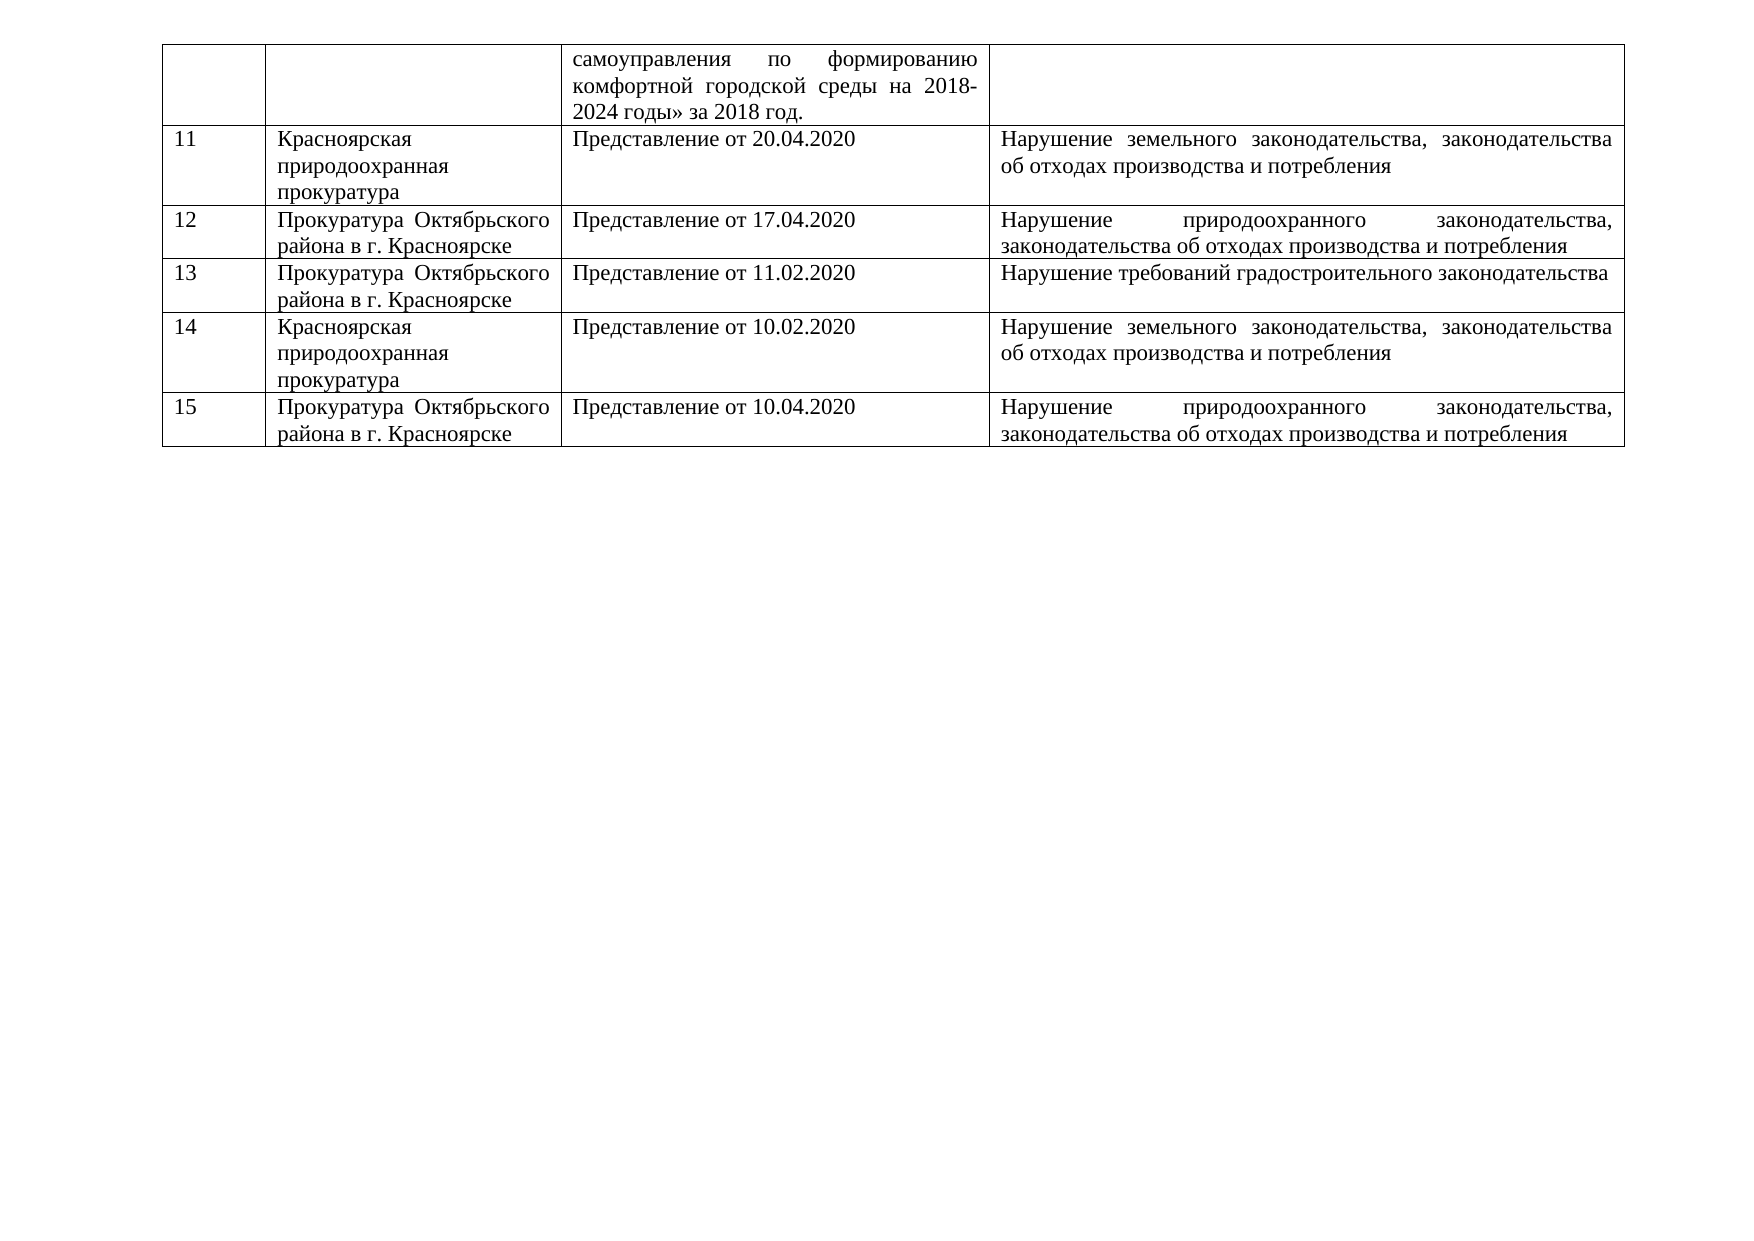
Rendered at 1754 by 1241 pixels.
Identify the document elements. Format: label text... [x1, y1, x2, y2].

table_cell Представление от 10.04.2020 [562, 393, 989, 446]
table_cell Нарушение природоохранного законодательства, законодательства об отходах производства и потребления [990, 206, 1624, 258]
table_cell 10 [163, 45, 265, 124]
table_cell 13 [163, 259, 265, 312]
table_cell Представление от 17.04.2020 [562, 206, 989, 258]
table_cell 14 [163, 313, 265, 392]
table_cell Прокуратура Октябрьского района в г. Красноярске [266, 259, 561, 312]
table_cell Прокуратура Октябрьского района в г. Красноярске [266, 393, 561, 446]
table_cell Нарушение земельного законодательства, законодательства об отходах производства и потребления [990, 126, 1624, 204]
table_cell Представление от 20.04.2020 [562, 126, 989, 204]
table_cell Красноярская природоохранная прокуратура [266, 126, 561, 204]
table_cell Прокуратура Октябрьского района в г. Красноярске [266, 206, 561, 258]
table_cell 11 [163, 126, 265, 204]
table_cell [990, 45, 1624, 124]
table_cell Нарушение природоохранного законодательства, законодательства об отходах производства и потребления [990, 393, 1624, 446]
table_cell Красноярская природоохранная прокуратура [266, 313, 561, 392]
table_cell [266, 45, 561, 124]
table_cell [562, 45, 989, 124]
table_cell 12 [163, 206, 265, 258]
table_cell Нарушение требований градостроительного законодательства [990, 259, 1624, 312]
table_cell 15 [163, 393, 265, 446]
table_cell Представление от 10.02.2020 [562, 313, 989, 392]
table_cell Нарушение земельного законодательства, законодательства об отходах производства и потребления [990, 313, 1624, 392]
table_cell Представление от 11.02.2020 [562, 259, 989, 312]
